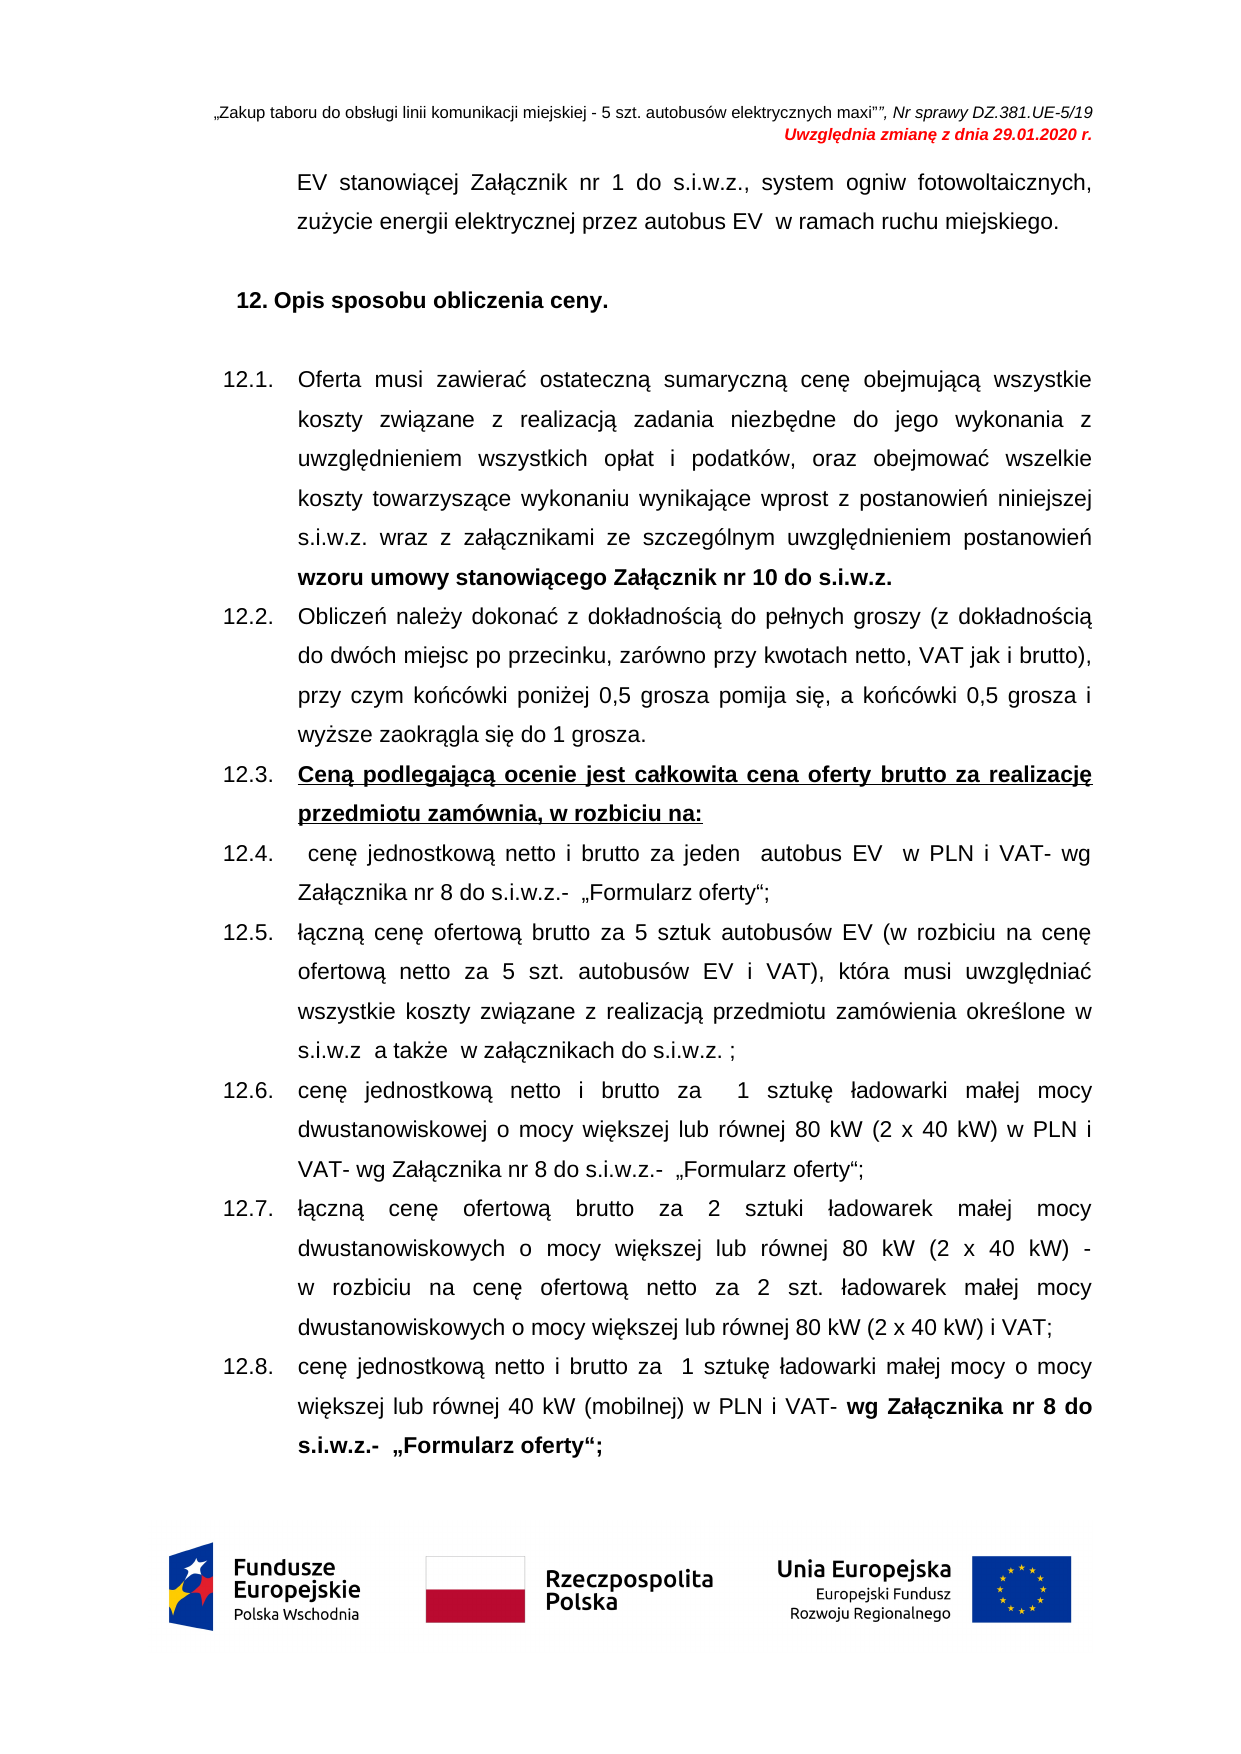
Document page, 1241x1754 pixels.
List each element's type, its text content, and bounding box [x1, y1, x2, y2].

list cenę jednostkową netto i brutto za jeden autobus EV w PLN i VAT- wg Załącznika nr 8 do s.i.w.z.- „Formularz oferty“; [223, 840, 1093, 906]
list Obliczeń należy dokonać z dokładnością do pełnych groszy (z dokładnością do dwóch miejsc po przecinku, zarówno przy kwotach netto, VAT jak i brutto), przy czym końcówki poniżej 0,5 grosza pomija się, a końcówki 0,5 grosza i wyższe zaokrągla się do 1 grosza. [223, 603, 1093, 748]
list cenę jednostkową netto i brutto za 1 sztukę ładowarki małej mocy dwustanowiskowej o mocy większej lub równej 80 kW (2 x 40 kW) w PLN i VAT- wg Załącznika nr 8 do s.i.w.z.- „Formularz oferty“; [223, 1077, 1093, 1182]
picture [147, 1520, 1093, 1653]
list łączną cenę ofertową brutto za 2 sztuki ładowarek małej mocy dwustanowiskowych o mocy większej lub równej 80 kW (2 x 40 kW) - w rozbiciu na cenę ofertową netto za 2 szt. ładowarek małej mocy dwustanowiskowych o mocy większej lub równej 80 kW (2 x 40 kW) i VAT; [223, 1195, 1093, 1340]
list Oferta musi zawierać ostateczną sumaryczną cenę obejmującą wszystkie koszty związane z realizacją zadania niezbędne do jego wykonania z uwzględnieniem wszystkich opłat i podatków, oraz obejmować wszelkie koszty towarzyszące wykonaniu wynikające wprost z postanowień niniejszej s.i.w.z. wraz z załącznikami ze szczególnym uwzględnieniem postanowień wzoru umowy stanowiącego Załącznik nr 10 do s.i.w.z. [223, 366, 1093, 590]
list Opis sposobu obliczenia ceny. [236, 287, 1093, 313]
list Ceną podlegającą ocenie jest całkowita cena oferty brutto za realizację przedmiotu zamównia, w rozbiciu na: [223, 761, 1093, 827]
list łączną cenę ofertową brutto za 5 sztuk autobusów EV (w rozbiciu na cenę ofertową netto za 5 szt. autobusów EV i VAT), która musi uwzględniać wszystkie koszty związane z realizacją przedmiotu zamówienia określone w s.i.w.z a także w załącznikach do s.i.w.z. ; [223, 919, 1093, 1064]
list cenę jednostkową netto i brutto za 1 sztukę ładowarki małej mocy o mocy większej lub równej 40 kW (mobilnej) w PLN i VAT- wg Załącznika nr 8 do s.i.w.z.- „Formularz oferty“; [223, 1353, 1093, 1458]
